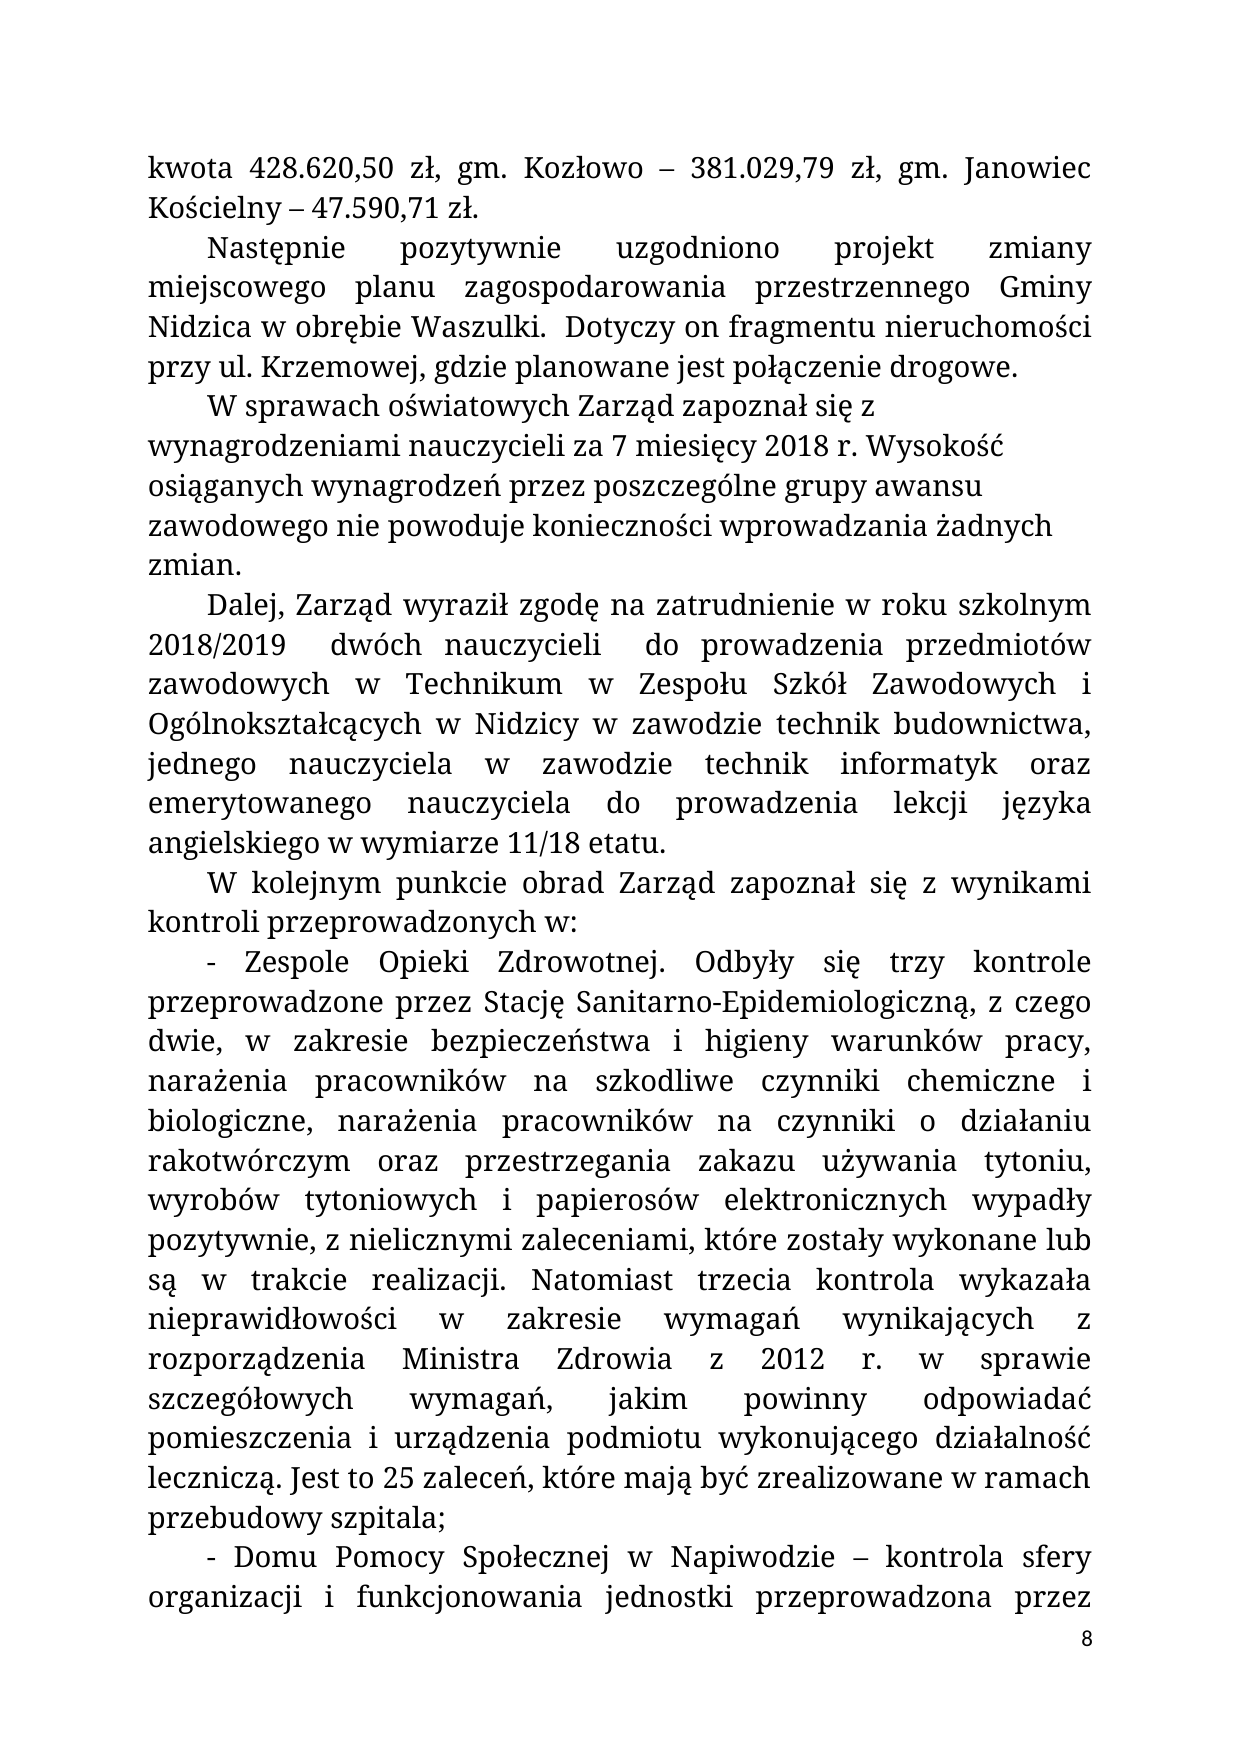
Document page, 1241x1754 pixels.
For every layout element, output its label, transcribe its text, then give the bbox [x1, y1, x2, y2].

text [148, 1537, 1093, 1616]
text W sprawach oświatowych Zarząd zapoznał się z wynagrodzeniami nauczycieli za 7 miesięcy 2018 r. Wysokość osiąganych wynagrodzeń przez poszczególne grupy awansu zawodowego nie powoduje konieczności wprowadzania żadnych zmian. [148, 386, 1093, 584]
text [148, 148, 1093, 227]
text Następnie pozytywnie uzgodniono projekt zmiany miejscowego planu zagospodarowania przestrzennego Gminy Nidzica w obrębie Waszulki. Dotyczy on fragmentu nieruchomości przy ul. Krzemowej, gdzie planowane jest połączenie drogowe. [148, 227, 1093, 386]
text - Zespole Opieki Zdrowotnej. Odbyły się trzy kontrole przeprowadzone przez Stację Sanitarno-Epidemiologiczną, z czego dwie, w zakresie bezpieczeństwa i higieny warunków pracy, narażenia pracowników na szkodliwe czynniki chemiczne i biologiczne, narażenia pracowników na czynniki o działaniu rakotwórczym oraz przestrzegania zakazu używania tytoniu, wyrobów tytoniowych i papierosów elektronicznych wypadły pozytywnie, z nielicznymi zaleceniami, które zostały wykonane lub są w trakcie realizacji. Natomiast trzecia kontrola wykazała nieprawidłowości w zakresie wymagań wynikających z rozporządzenia Ministra Zdrowia z 2012 r. w sprawie szczegółowych wymagań, jakim powinny odpowiadać pomieszczenia i urządzenia podmiotu wykonującego działalność leczniczą. Jest to 25 zaleceń, które mają być zrealizowane w ramach przebudowy szpitala; [148, 941, 1093, 1537]
text Dalej, Zarząd wyraził zgodę na zatrudnienie w roku szkolnym 2018/2019 dwóch nauczycieli do prowadzenia przedmiotów zawodowych w Technikum w Zespołu Szkół Zawodowych i Ogólnokształcących w Nidzicy w zawodzie technik budownictwa, jednego nauczyciela w zawodzie technik informatyk oraz emerytowanego nauczyciela do prowadzenia lekcji języka angielskiego w wymiarze 11/18 etatu. [148, 584, 1093, 862]
text W kolejnym punkcie obrad Zarząd zapoznał się z wynikami kontroli przeprowadzonych w: [148, 862, 1093, 941]
